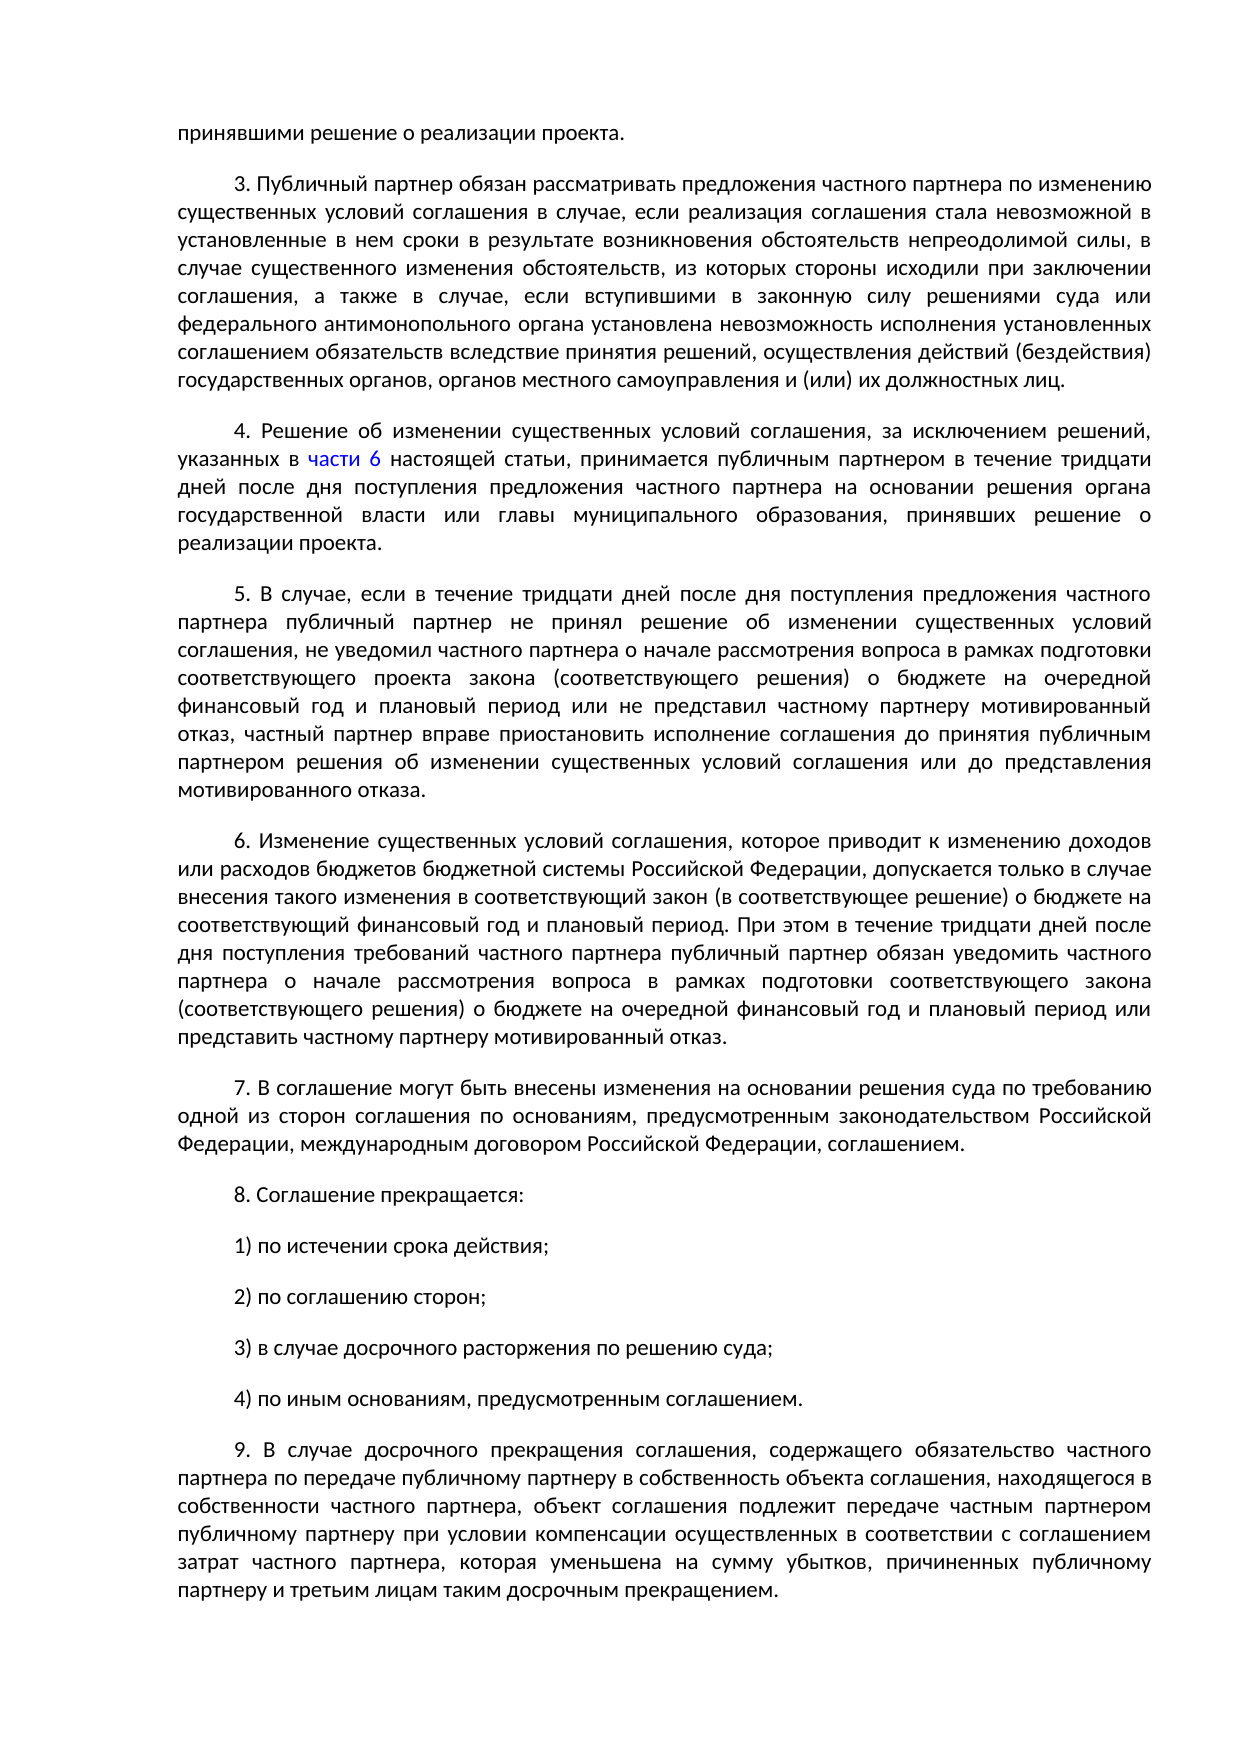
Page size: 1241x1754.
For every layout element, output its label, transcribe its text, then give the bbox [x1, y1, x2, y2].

text 4) по иным основаниям, предусмотренным соглашением. [177, 1384, 1152, 1412]
text 8. Соглашение прекращается: [177, 1180, 1152, 1208]
text 2) по соглашению сторон; [177, 1282, 1152, 1310]
text 9. В случае досрочного прекращения соглашения, содержащего обязательство частного партнера по передаче публичному партнеру в собственность объекта соглашения, находящегося в собственности частного партнера, объект соглашения подлежит передаче частным партнером публичному партнеру при условии компенсации осуществленных в соответствии с соглашением затрат частного партнера, которая уменьшена на сумму убытков, причиненных публичному партнеру и третьим лицам таким досрочным прекращением. [177, 1435, 1152, 1603]
text 3) в случае досрочного расторжения по решению суда; [177, 1333, 1152, 1361]
text 1) по истечении срока действия; [177, 1231, 1152, 1259]
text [177, 118, 1152, 146]
text 4. Решение об изменении существенных условий соглашения, за исключением решений, указанных в части 6 настоящей статьи, принимается публичным партнером в течение тридцати дней после дня поступления предложения частного партнера на основании решения органа государственной власти или главы муниципального образования, принявших решение о реализации проекта. [177, 416, 1152, 556]
text 3. Публичный партнер обязан рассматривать предложения частного партнера по изменению существенных условий соглашения в случае, если реализация соглашения стала невозможной в установленные в нем сроки в результате возникновения обстоятельств непреодолимой силы, в случае существенного изменения обстоятельств, из которых стороны исходили при заключении соглашения, а также в случае, если вступившими в законную силу решениями суда или федерального антимонопольного органа установлена невозможность исполнения установленных соглашением обязательств вследствие принятия решений, осуществления действий (бездействия) государственных органов, органов местного самоуправления и (или) их должностных лиц. [177, 169, 1152, 393]
text 5. В случае, если в течение тридцати дней после дня поступления предложения частного партнера публичный партнер не принял решение об изменении существенных условий соглашения, не уведомил частного партнера о начале рассмотрения вопроса в рамках подготовки соответствующего проекта закона (соответствующего решения) о бюджете на очередной финансовый год и плановый период или не представил частному партнеру мотивированный отказ, частный партнер вправе приостановить исполнение соглашения до принятия публичным партнером решения об изменении существенных условий соглашения или до представления мотивированного отказа. [177, 579, 1152, 803]
text 6. Изменение существенных условий соглашения, которое приводит к изменению доходов или расходов бюджетов бюджетной системы Российской Федерации, допускается только в случае внесения такого изменения в соответствующий закон (в соответствующее решение) о бюджете на соответствующий финансовый год и плановый период. При этом в течение тридцати дней после дня поступления требований частного партнера публичный партнер обязан уведомить частного партнера о начале рассмотрения вопроса в рамках подготовки соответствующего закона (соответствующего решения) о бюджете на очередной финансовый год и плановый период или представить частному партнеру мотивированный отказ. [177, 826, 1152, 1050]
text 7. В соглашение могут быть внесены изменения на основании решения суда по требованию одной из сторон соглашения по основаниям, предусмотренным законодательством Российской Федерации, международным договором Российской Федерации, соглашением. [177, 1073, 1152, 1157]
